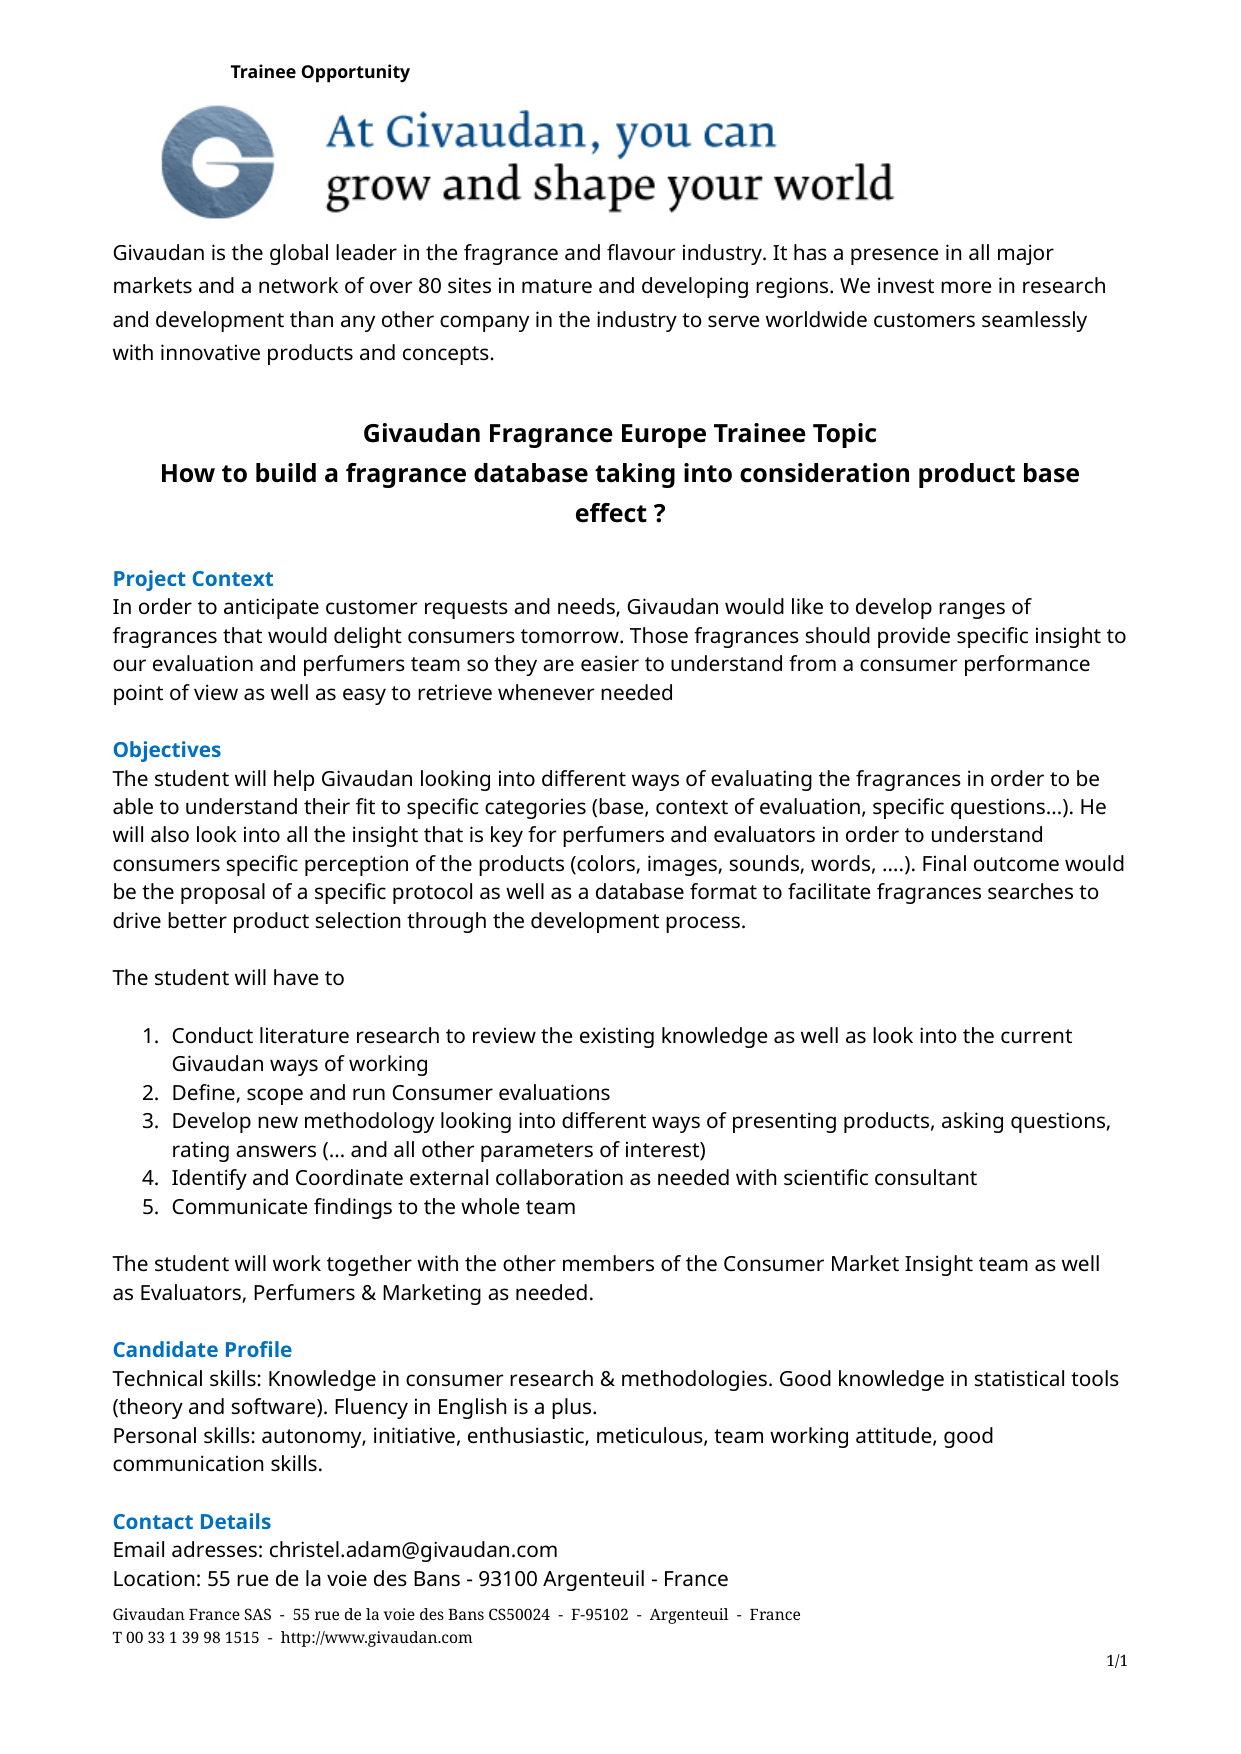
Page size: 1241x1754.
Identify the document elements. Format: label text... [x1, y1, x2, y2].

text Project Context [112, 564, 1128, 592]
text The student will have to [112, 963, 1128, 992]
text Email adresses: christel.adam@givaudan.com [112, 1535, 1128, 1564]
text 4. Identify and Coordinate external collaboration as needed with scientific consultant [142, 1163, 1128, 1192]
text Location: 55 rue de la voie des Bans - 93100 Argenteuil - France [112, 1564, 1128, 1592]
text Contact Details [112, 1507, 1128, 1535]
text Objectives [112, 735, 1128, 764]
text 5. Communicate findings to the whole team [142, 1192, 1128, 1220]
text Personal skills: autonomy, initiative, enthusiastic, meticulous, team working attitude, good communication skills. [112, 1421, 1128, 1478]
picture [112, 87, 997, 235]
text The student will work together with the other members of the Consumer Market Insight team as well as Evaluators, Perfumers & Marketing as needed. [112, 1249, 1128, 1306]
text 2. Define, scope and run Consumer evaluations [142, 1078, 1128, 1106]
text 1. Conduct literature research to review the existing knowledge as well as look into the current Givaudan ways of working [142, 1021, 1128, 1078]
text In order to anticipate customer requests and needs, Givaudan would like to develop ranges of fragrances that would delight consumers tomorrow. Those fragrances should provide specific insight to our evaluation and perfumers team so they are easier to understand from a consumer performance point of view as well as easy to retrieve whenever needed [112, 592, 1128, 706]
text Technical skills: Knowledge in consumer research & methodologies. Good knowledge in statistical tools (theory and software). Fluency in English is a plus. [112, 1364, 1128, 1421]
text 3. Develop new methodology looking into different ways of presenting products, asking questions, rating answers (… and all other parameters of interest) [142, 1106, 1128, 1163]
text Candidate Profile [112, 1335, 1128, 1364]
text The student will help Givaudan looking into different ways of evaluating the fragrances in order to be able to understand their fit to specific categories (base, context of evaluation, specific questions…). He will also look into all the insight that is key for perfumers and evaluators in order to understand consumers specific perception of the products (colors, images, sounds, words, ….). Final outcome would be the proposal of a specific protocol as well as a database format to facilitate fragrances searches to drive better product selection through the development process. [112, 764, 1128, 934]
text How to build a fragrance database taking into consideration product base effect ? [112, 456, 1128, 530]
text Givaudan Fragrance Europe Trainee Topic [112, 416, 1128, 450]
